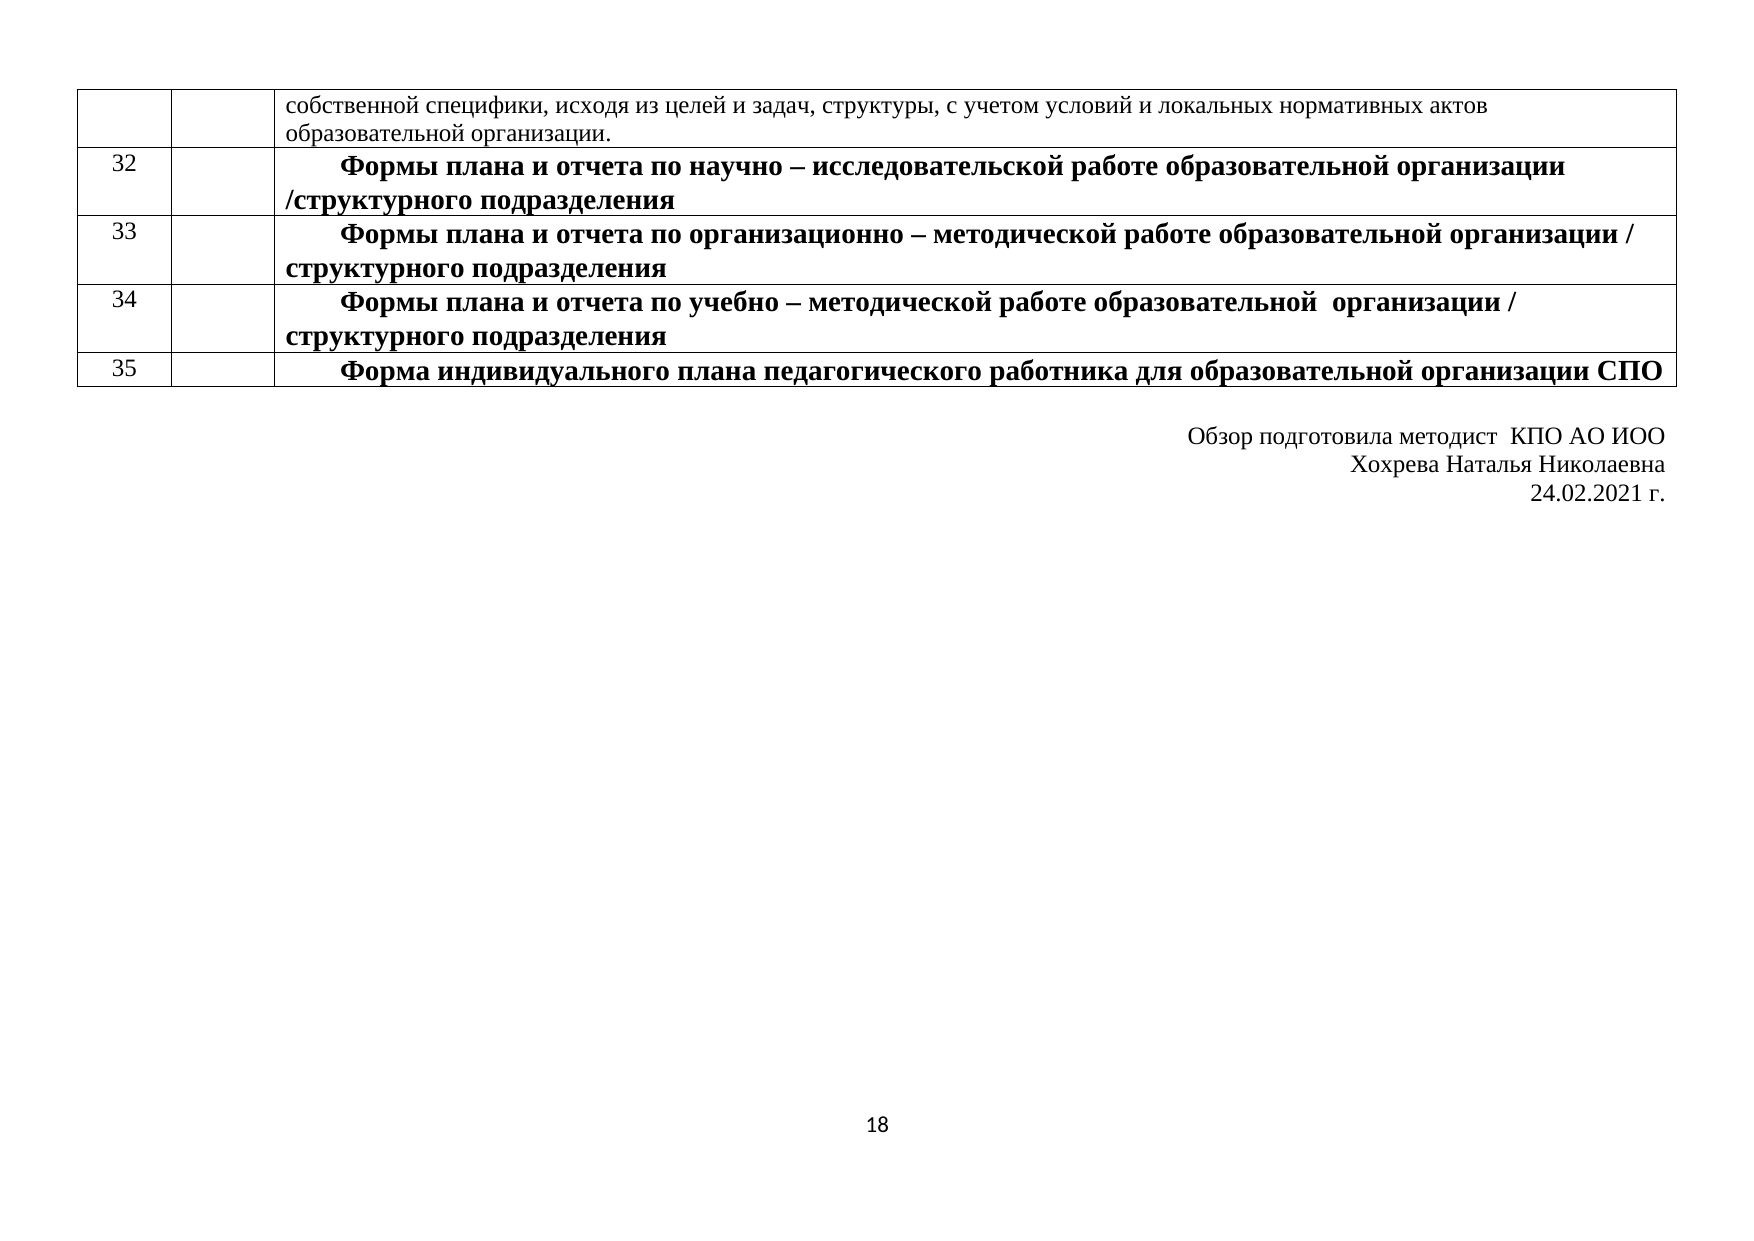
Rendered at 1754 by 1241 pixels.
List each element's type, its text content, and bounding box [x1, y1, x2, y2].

table_cell [172, 353, 274, 386]
table_cell [172, 216, 274, 283]
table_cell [275, 90, 1676, 147]
table_cell 32 [78, 148, 171, 215]
text 24.02.2021 г. [89, 478, 1665, 507]
text Хохрева Наталья Николаевна [89, 449, 1665, 478]
table_cell 31 [78, 90, 171, 147]
table_cell Формы плана и отчета по организационно – методической работе образовательной организации / структурного подразделения [275, 216, 1676, 283]
table_cell [172, 285, 274, 352]
text Обзор подготовила методист КПО АО ИОО [89, 421, 1665, 449]
table_cell Форма индивидуального плана педагогического работника для образовательной организации СПО [275, 353, 1676, 386]
table_cell Формы плана и отчета по научно – исследовательской работе образовательной организации /структурного подразделения [275, 148, 1676, 215]
table_cell 33 [78, 216, 171, 283]
table_cell 35 [78, 353, 171, 386]
table_cell [172, 148, 274, 215]
table_cell 34 [78, 285, 171, 352]
table_cell Формы плана и отчета по учебно – методической работе образовательной организации / структурного подразделения [275, 285, 1676, 352]
table_cell [172, 90, 274, 147]
